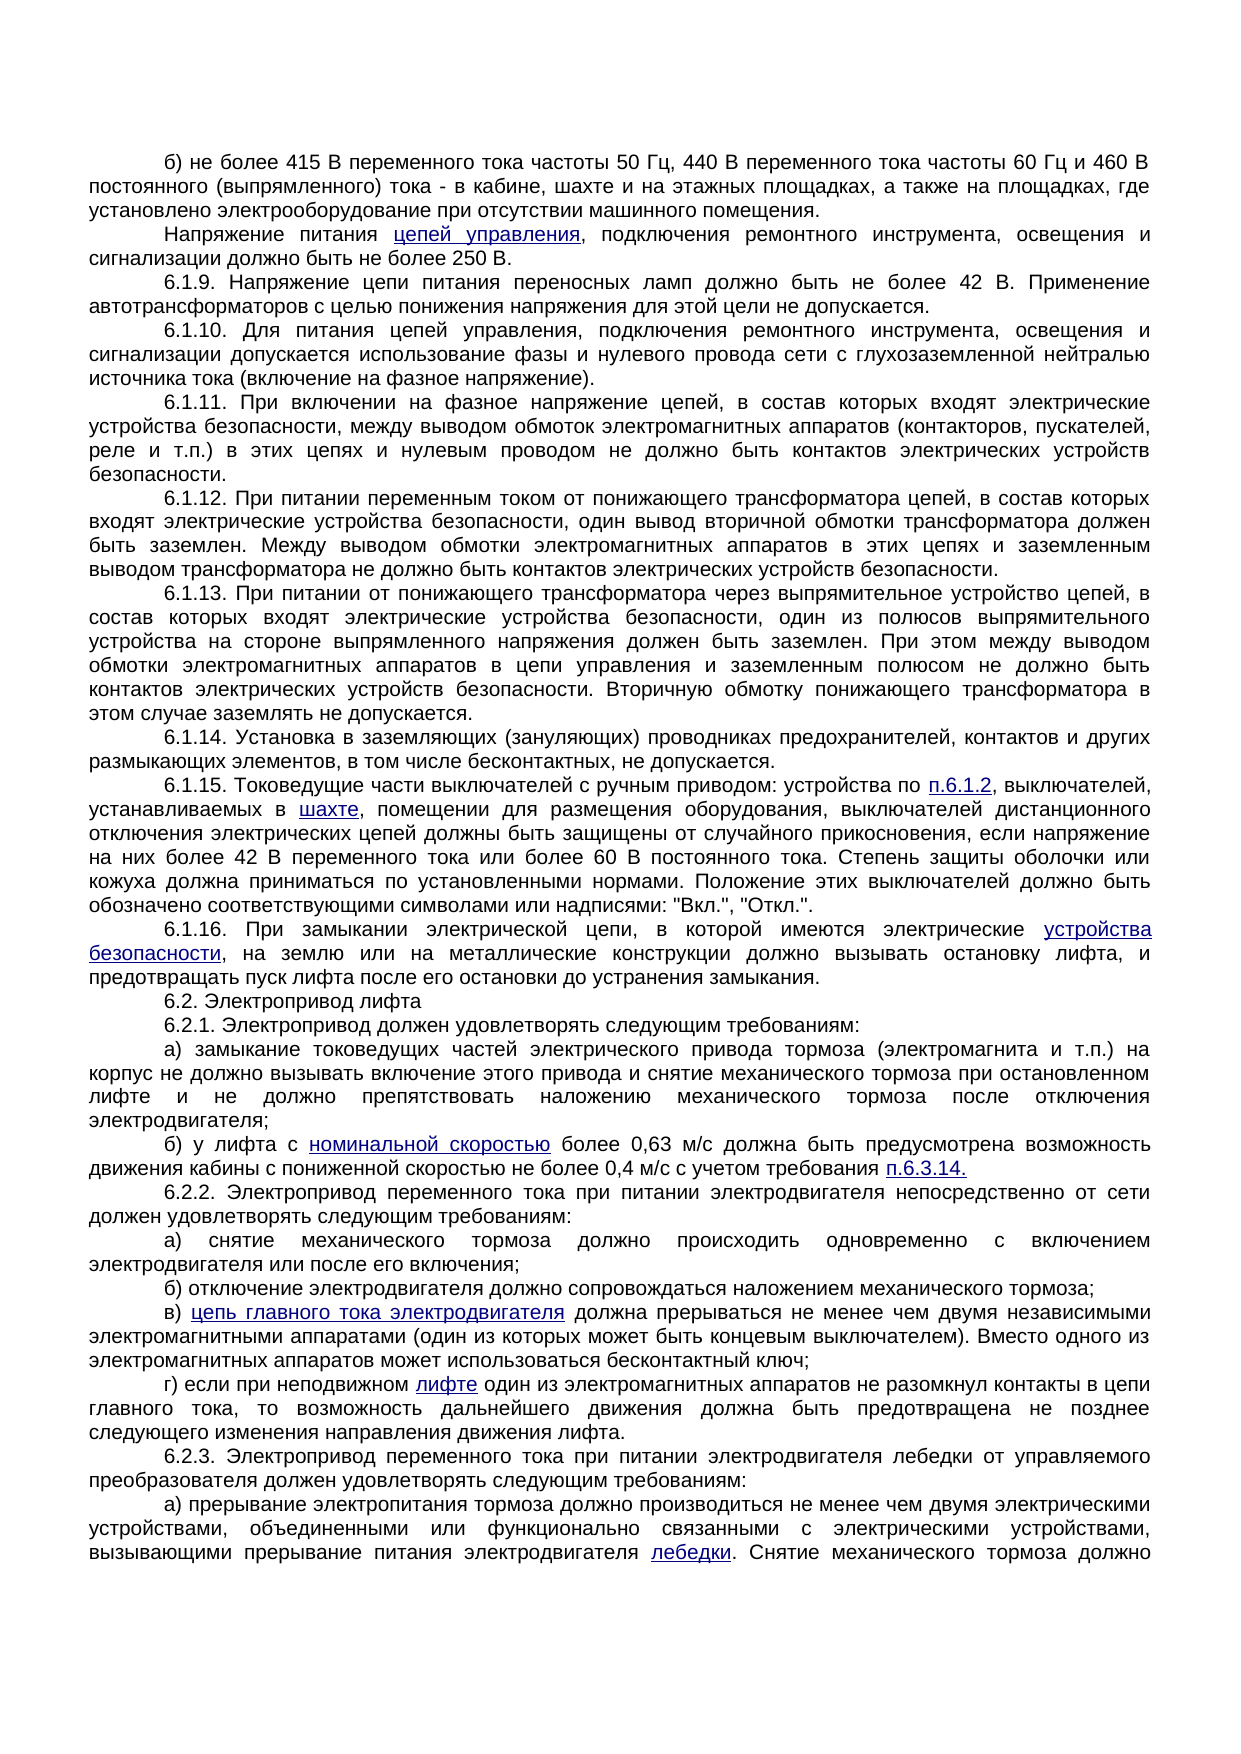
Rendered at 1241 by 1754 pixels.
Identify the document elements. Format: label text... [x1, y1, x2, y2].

text 6.1.13. При питании от понижающего трансформатора через выпрямительное устройство цепей, в состав которых входят электрические устройства безопасности, один из полюсов выпрямительного устройства на стороне выпрямленного напряжения должен быть заземлен. При этом между выводом обмотки электромагнитных аппаратов в цепи управления и заземленным полюсом не должно быть контактов электрических устройств безопасности. Вторичную обмотку понижающего трансформатора в этом случае заземлять не допускается. [88, 581, 1152, 725]
text 6.2.3. Электропривод переменного тока при питании электродвигателя лебедки от управляемого преобразователя должен удовлетворять следующим требованиям: [88, 1444, 1152, 1492]
text 6.1.12. При питании переменным током от понижающего трансформатора цепей, в состав которых входят электрические устройства безопасности, один вывод вторичной обмотки трансформатора должен быть заземлен. Между выводом обмотки электромагнитных аппаратов в этих цепях и заземленным выводом трансформатора не должно быть контактов электрических устройств безопасности. [88, 485, 1152, 581]
text 6.2.1. Электропривод должен удовлетворять следующим требованиям: [88, 1012, 1152, 1036]
text б) у лифта с номинальной скоростью более 0,63 м/с должна быть предусмотрена возможность движения кабины с пониженной скоростью не более 0,4 м/с с учетом требования п.6.3.14. [88, 1132, 1152, 1180]
text б) не более 415 В переменного тока частоты 50 Гц, 440 В переменного тока частоты 60 Гц и 460 В постоянного (выпрямленного) тока - в кабине, шахте и на этажных площадках, а также на площадках, где установлено электрооборудование при отсутствии машинного помещения. [88, 150, 1152, 222]
text Напряжение питания цепей управления, подключения ремонтного инструмента, освещения и сигнализации должно быть не более 250 В. [88, 222, 1152, 270]
text г) если при неподвижном лифте один из электромагнитных аппаратов не разомкнул контакты в цепи главного тока, то возможность дальнейшего движения должна быть предотвращена не позднее следующего изменения направления движения лифта. [88, 1372, 1152, 1444]
text б) отключение электродвигателя должно сопровождаться наложением механического тормоза; [88, 1276, 1152, 1300]
text 6.2. Электропривод лифта [88, 988, 1152, 1012]
text 6.1.9. Напряжение цепи питания переносных ламп должно быть не более 42 В. Применение автотрансформаторов с целью понижения напряжения для этой цели не допускается. [88, 270, 1152, 318]
text а) снятие механического тормоза должно происходить одновременно с включением электродвигателя или после его включения; [88, 1228, 1152, 1276]
text в) цепь главного тока электродвигателя должна прерываться не менее чем двумя независимыми электромагнитными аппаратами (один из которых может быть концевым выключателем). Вместо одного из электромагнитных аппаратов может использоваться бесконтактный ключ; [88, 1300, 1152, 1372]
text а) замыкание токоведущих частей электрического привода тормоза (электромагнита и т.п.) на корпус не должно вызывать включение этого привода и снятие механического тормоза при остановленном лифте и не должно препятствовать наложению механического тормоза после отключения электродвигателя; [88, 1036, 1152, 1132]
text 6.1.10. Для питания цепей управления, подключения ремонтного инструмента, освещения и сигнализации допускается использование фазы и нулевого провода сети с глухозаземленной нейтралью источника тока (включение на фазное напряжение). [88, 318, 1152, 389]
text 6.1.11. При включении на фазное напряжение цепей, в состав которых входят электрические устройства безопасности, между выводом обмоток электромагнитных аппаратов (контакторов, пускателей, реле и т.п.) в этих цепях и нулевым проводом не должно быть контактов электрических устройств безопасности. [88, 389, 1152, 485]
text 6.1.14. Установка в заземляющих (зануляющих) проводниках предохранителей, контактов и других размыкающих элементов, в том числе бесконтактных, не допускается. [88, 725, 1152, 773]
text 6.1.16. При замыкании электрической цепи, в которой имеются электрические устройства безопасности, на землю или на металлические конструкции должно вызывать остановку лифта, и предотвращать пуск лифта после его остановки до устранения замыкания. [88, 917, 1152, 988]
text 6.1.15. Токоведущие части выключателей с ручным приводом: устройства по п.6.1.2, выключателей, устанавливаемых в шахте, помещении для размещения оборудования, выключателей дистанционного отключения электрических цепей должны быть защищены от случайного прикосновения, если напряжение на них более 42 В переменного тока или более 60 В постоянного тока. Степень защиты оболочки или кожуха должна приниматься по установленными нормами. Положение этих выключателей должно быть обозначено соответствующими символами или надписями: "Вкл.", "Откл.". [88, 773, 1152, 917]
text 6.2.2. Электропривод переменного тока при питании электродвигателя непосредственно от сети должен удовлетворять следующим требованиям: [88, 1180, 1152, 1228]
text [88, 1492, 1152, 1563]
